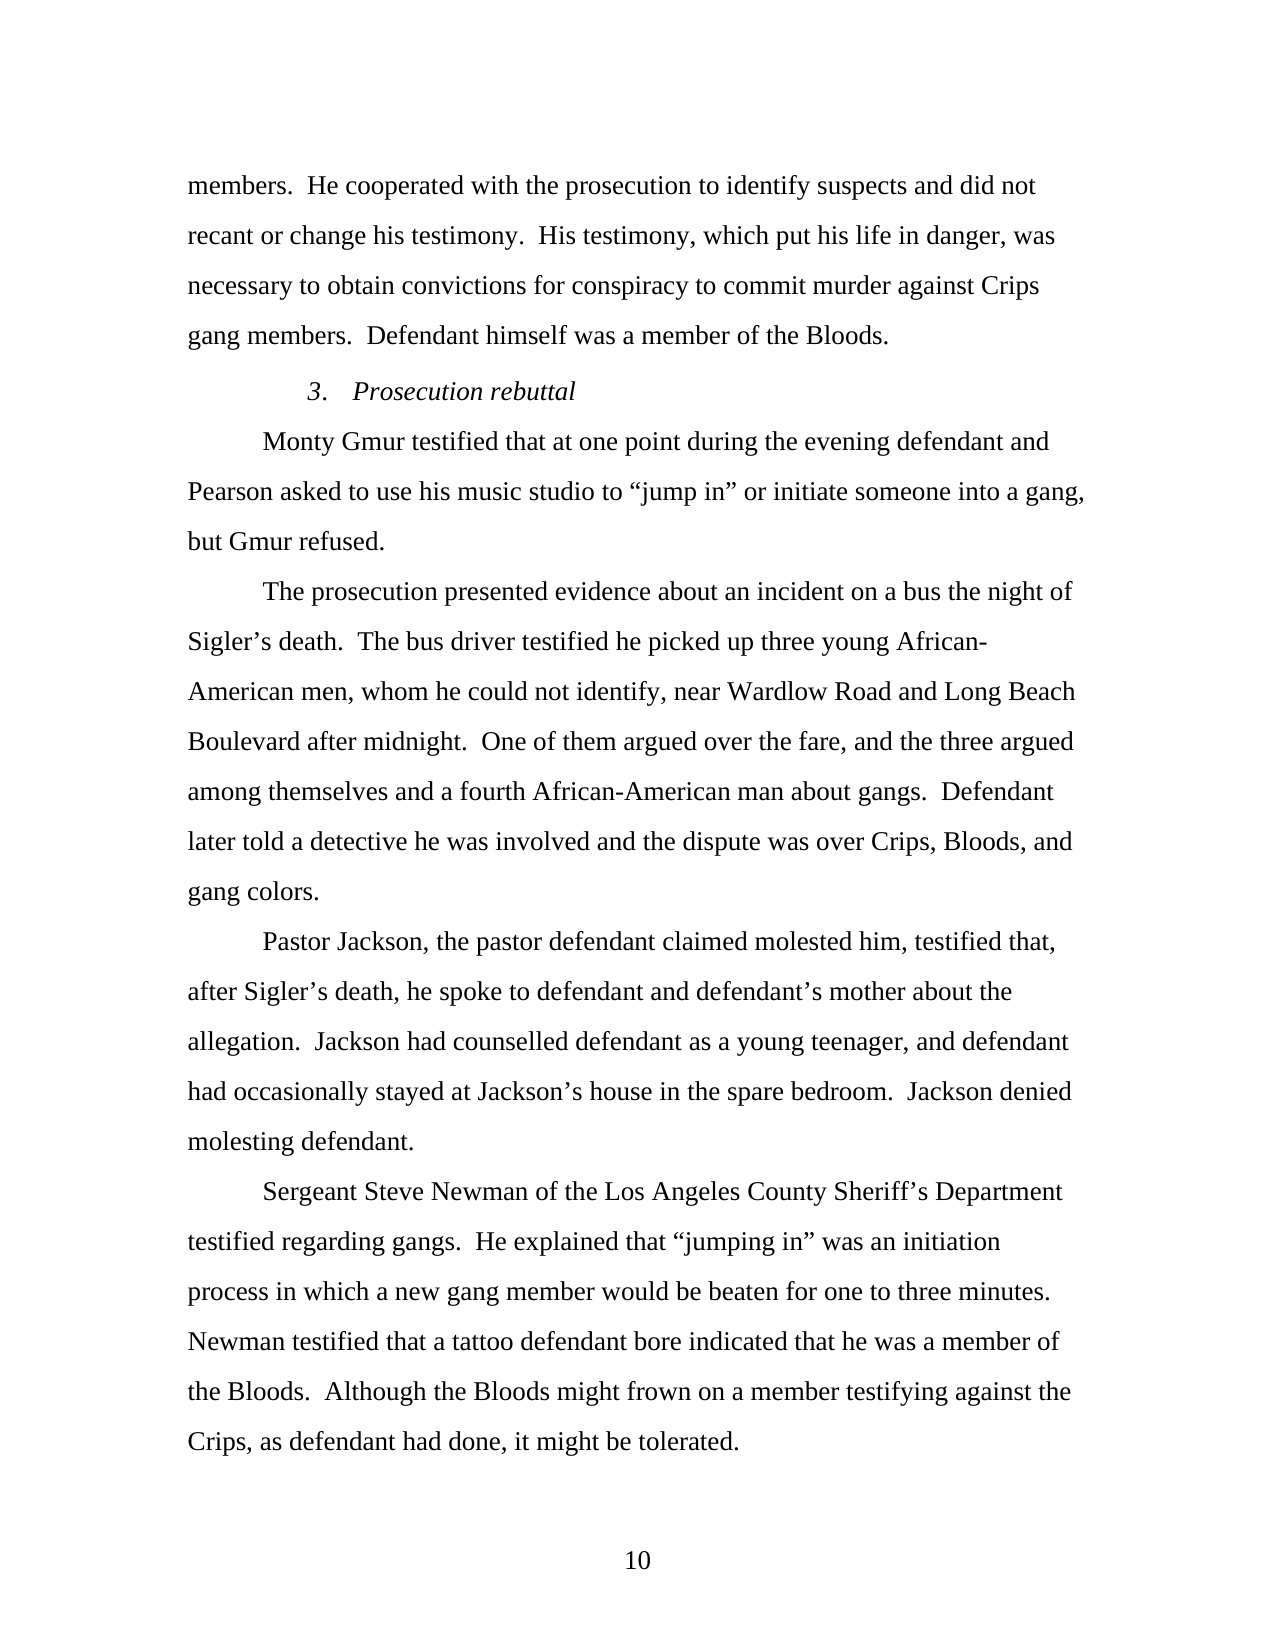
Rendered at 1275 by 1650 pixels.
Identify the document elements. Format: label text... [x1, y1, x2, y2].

text The prosecution presented evidence about an incident on a bus the night of Sigler’s death. The bus driver testified he picked up three young African-American men, whom he could not identify, near Wardlow Road and Long Beach Boulevard after midnight. One of them argued over the fare, and the three argued among themselves and a fourth African-American man about gangs. Defendant later told a detective he was involved and the dispute was over Crips, Bloods, and gang colors. [187, 556, 1087, 906]
subtitle 3. Prosecution rebuttal [307, 375, 1087, 406]
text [187, 150, 1087, 350]
text Pastor Jackson, the pastor defendant claimed molested him, testified that, after Sigler’s death, he spoke to defendant and defendant’s mother about the allegation. Jackson had counselled defendant as a young teenager, and defendant had occasionally stayed at Jackson’s house in the spare bedroom. Jackson denied molesting defendant. [187, 906, 1087, 1156]
text Monty Gmur testified that at one point during the evening defendant and Pearson asked to use his music studio to “jump in” or initiate someone into a gang, but Gmur refused. [187, 406, 1087, 556]
text Sergeant Steve Newman of the Los Angeles County Sheriff’s Department testified regarding gangs. He explained that “jumping in” was an initiation process in which a new gang member would be beaten for one to three minutes. Newman testified that a tattoo defendant bore indicated that he was a member of the Bloods. Although the Bloods might frown on a member testifying against the Crips, as defendant had done, it might be tolerated. [187, 1156, 1087, 1456]
